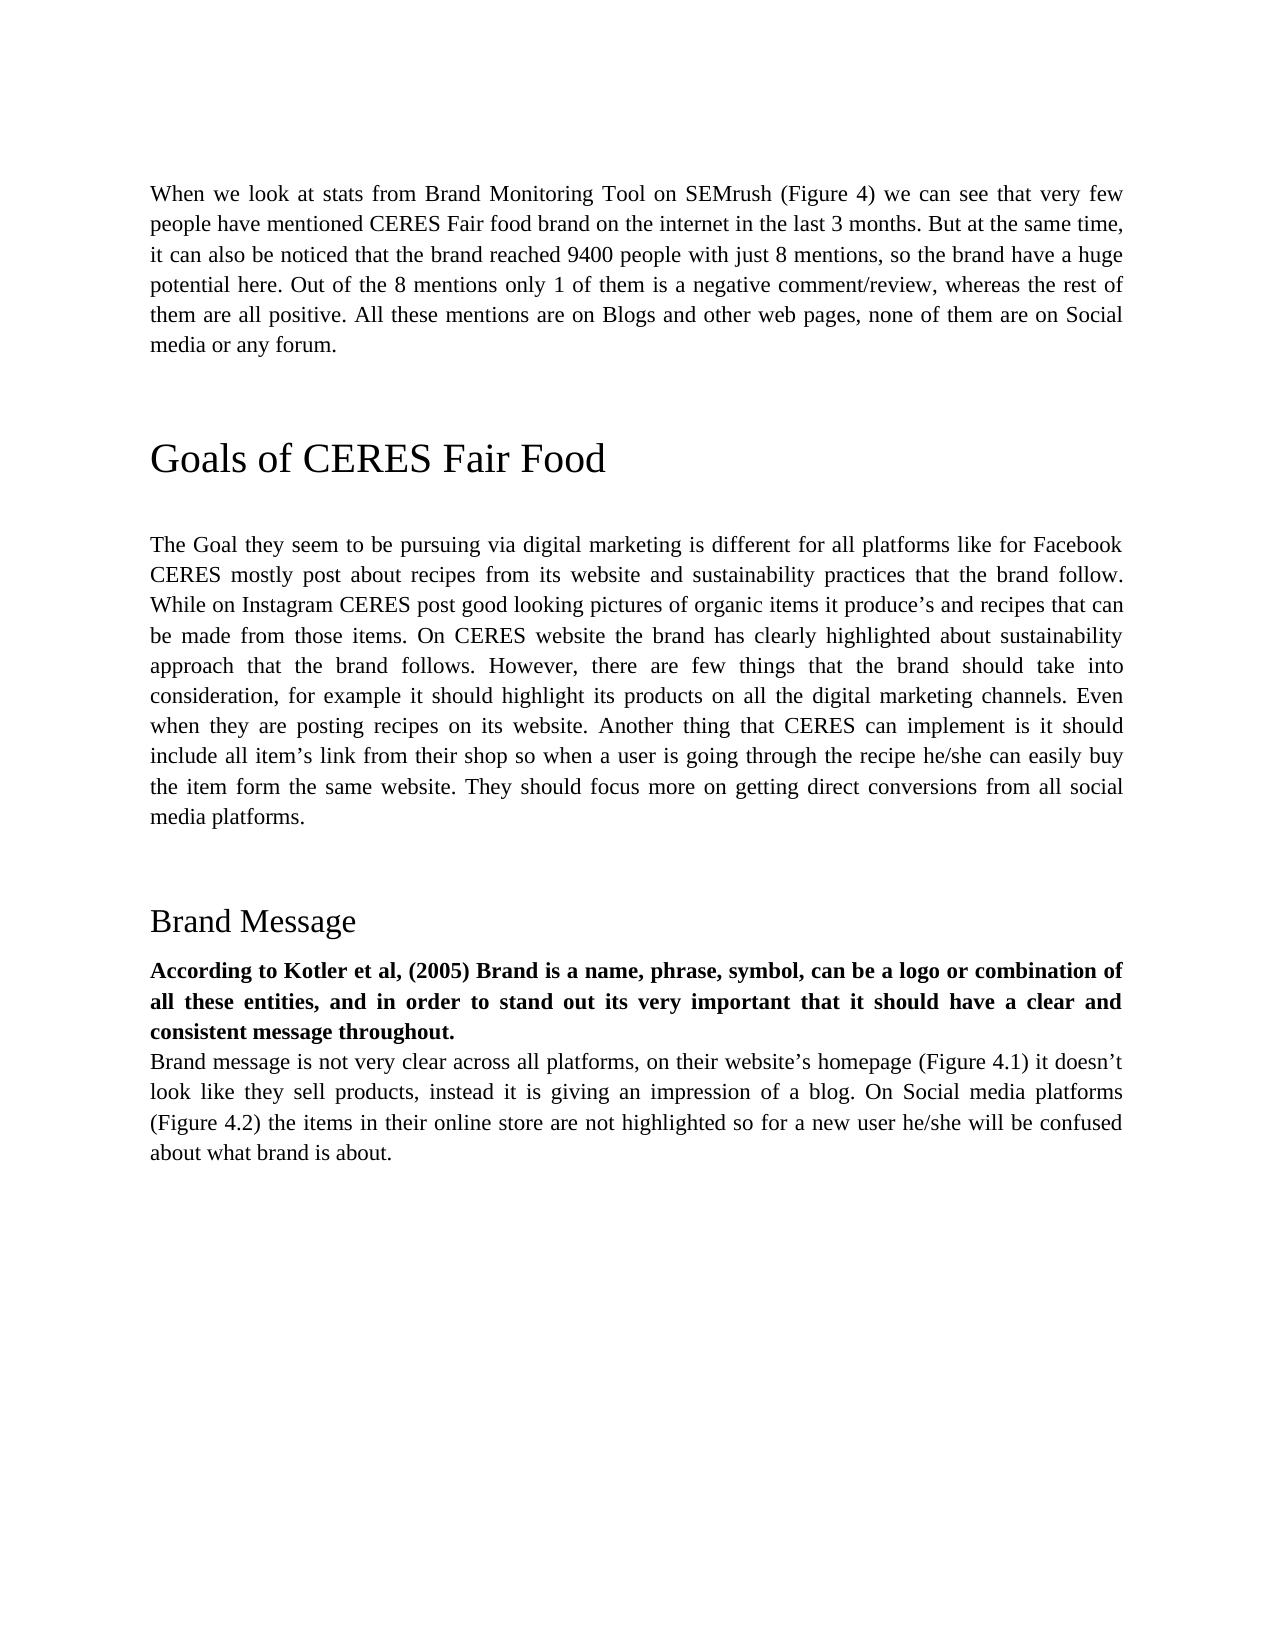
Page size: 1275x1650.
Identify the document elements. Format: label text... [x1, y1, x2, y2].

subtitle Goals of CERES Fair Food [150, 433, 1125, 481]
text Brand message is not very clear across all platforms, on their website’s homepage (Figure 4.1) it doesn’t look like they sell products, instead it is giving an impression of a blog. On Social media platforms (Figure 4.2) the items in their online store are not highlighted so for a new user he/she will be confused about what brand is about. [150, 1048, 1125, 1165]
text According to Kotler et al, (2005) Brand is a name, phrase, symbol, can be a logo or combination of all these entities, and in order to stand out its very important that it should have a clear and consistent message throughout. [150, 957, 1125, 1044]
subtitle Brand Message [150, 901, 1125, 939]
text When we look at stats from Brand Monitoring Tool on SEMrush (Figure 4) we can see that very few people have mentioned CERES Fair food brand on the internet in the last 3 months. But at the same time, it can also be noticed that the brand reached 9400 people with just 8 mentions, so the brand have a huge potential here. Out of the 8 mentions only 1 of them is a negative comment/review, whereas the rest of them are all positive. All these mentions are on Blogs and other web pages, none of them are on Social media or any forum. [150, 180, 1125, 358]
text The Goal they seem to be pursuing via digital marketing is different for all platforms like for Facebook CERES mostly post about recipes from its website and sustainability practices that the brand follow. While on Instagram CERES post good looking pictures of organic items it produce’s and recipes that can be made from those items. On CERES website the brand has clearly highlighted about sustainability approach that the brand follows. However, there are few things that the brand should take into consideration, for example it should highlight its products on all the digital marketing channels. Even when they are posting recipes on its website. Another thing that CERES can implement is it should include all item’s link from their shop so when a user is going through the recipe he/she can easily buy the item form the same website. They should focus more on getting direct conversions from all social media platforms. [150, 531, 1125, 829]
